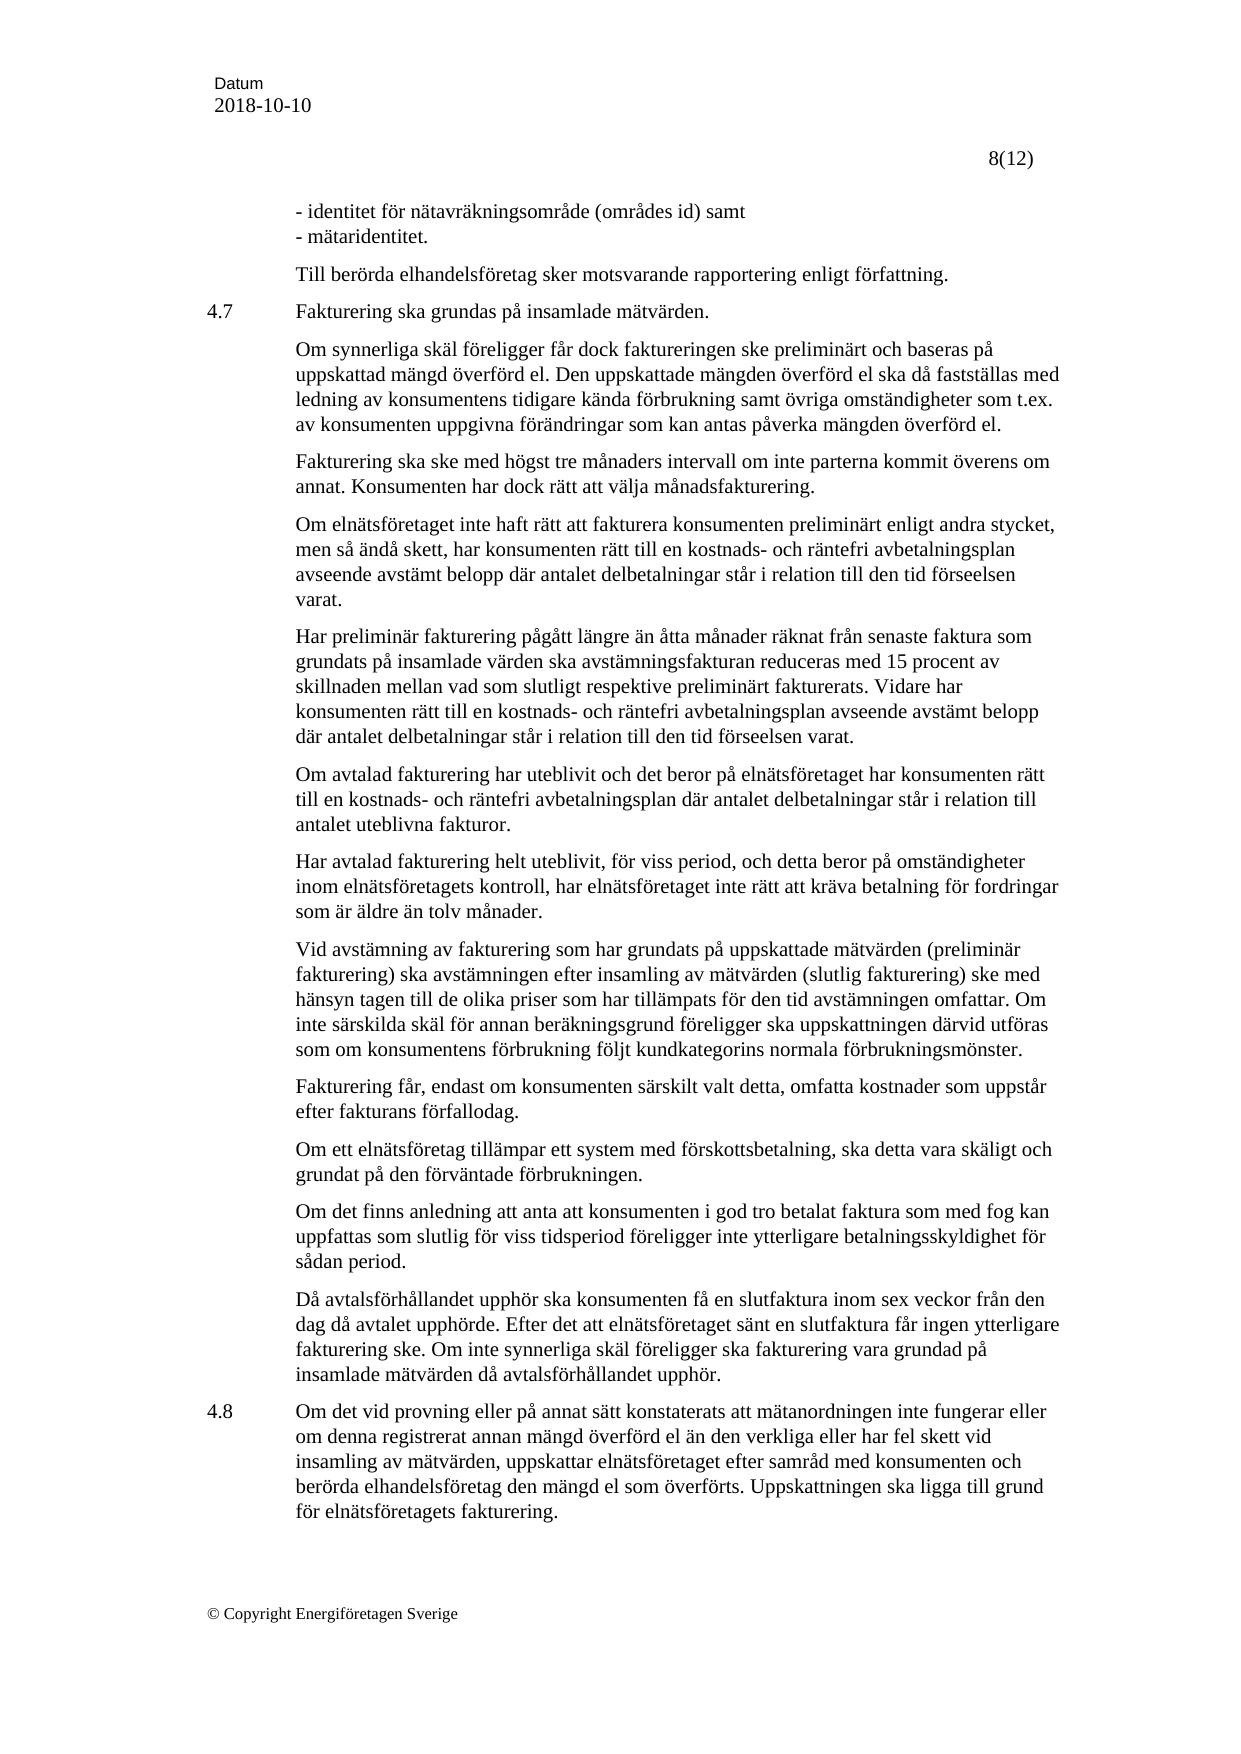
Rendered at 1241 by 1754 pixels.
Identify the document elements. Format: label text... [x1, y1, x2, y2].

text Har avtalad fakturering helt uteblivit, för viss period, och detta beror på omständigheter inom elnätsföretagets kontroll, har elnätsföretaget inte rätt att kräva betalning för fordringar som är äldre än tolv månader. [295, 848, 1063, 923]
text Till berörda elhandelsföretag sker motsvarande rapportering enligt författning. [295, 261, 1063, 286]
text Om det finns anledning att anta att konsumenten i god tro betalat faktura som med fog kan uppfattas som slutlig för viss tidsperiod föreligger inte ytterligare betalningsskyldighet för sådan period. [295, 1198, 1063, 1273]
text Har preliminär fakturering pågått längre än åtta månader räknat från senaste faktura som grundats på insamlade värden ska avstämningsfakturan reduceras med 15 procent av skillnaden mellan vad som slutligt respektive preliminärt fakturerats. Vidare har konsumenten rätt till en kostnads- och räntefri avbetalningsplan avseende avstämt belopp där antalet delbetalningar står i relation till den tid förseelsen varat. [295, 623, 1063, 748]
text Om elnätsföretaget inte haft rätt att fakturera konsumenten preliminärt enligt andra stycket, men så ändå skett, har konsumenten rätt till en kostnads- och räntefri avbetalningsplan avseende avstämt belopp där antalet delbetalningar står i relation till den tid förseelsen varat. [295, 511, 1063, 611]
text Om ett elnätsföretag tillämpar ett system med förskottsbetalning, ska detta vara skäligt och grundat på den förväntade förbrukningen. [295, 1136, 1063, 1186]
text 4.8 Om det vid provning eller på annat sätt konstaterats att mätanordningen inte fungerar eller om denna registrerat annan mängd överförd el än den verkliga eller har fel skett vid insamling av mätvärden, uppskattar elnätsföretaget efter samråd med konsumenten och berörda elhandelsföretag den mängd el som överförts. Uppskattningen ska ligga till grund för elnätsföretagets fakturering. [207, 1398, 1063, 1523]
text Om avtalad fakturering har uteblivit och det beror på elnätsföretaget har konsumenten rätt till en kostnads- och räntefri avbetalningsplan där antalet delbetalningar står i relation till antalet uteblivna fakturor. [295, 761, 1063, 836]
text Då avtalsförhållandet upphör ska konsumenten få en slutfaktura inom sex veckor från den dag då avtalet upphörde. Efter det att elnätsföretaget sänt en slutfaktura får ingen ytterligare fakturering ske. Om inte synnerliga skäl föreligger ska fakturering vara grundad på insamlade mätvärden då avtalsförhållandet upphör. [295, 1286, 1063, 1386]
text Fakturering ska ske med högst tre månaders intervall om inte parterna kommit överens om annat. Konsumenten har dock rätt att välja månadsfakturering. [295, 448, 1063, 498]
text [295, 198, 1063, 248]
text Fakturering får, endast om konsumenten särskilt valt detta, omfatta kostnader som uppstår efter fakturans förfallodag. [295, 1073, 1063, 1123]
text 4.7 Fakturering ska grundas på insamlade mätvärden. [207, 298, 1063, 323]
text Om synnerliga skäl föreligger får dock faktureringen ske preliminärt och baseras på uppskattad mängd överförd el. Den uppskattade mängden överförd el ska då fastställas med ledning av konsumentens tidigare kända förbrukning samt övriga omständigheter som t.ex. av konsumenten uppgivna förändringar som kan antas påverka mängden överförd el. [295, 336, 1063, 436]
text Vid avstämning av fakturering som har grundats på uppskattade mätvärden (preliminär fakturering) ska avstämningen efter insamling av mätvärden (slutlig fakturering) ske med hänsyn tagen till de olika priser som har tillämpats för den tid avstämningen omfattar. Om inte särskilda skäl för annan beräkningsgrund föreligger ska uppskattningen därvid utföras som om konsumentens förbrukning följt kundkategorins normala förbrukningsmönster. [295, 936, 1063, 1061]
